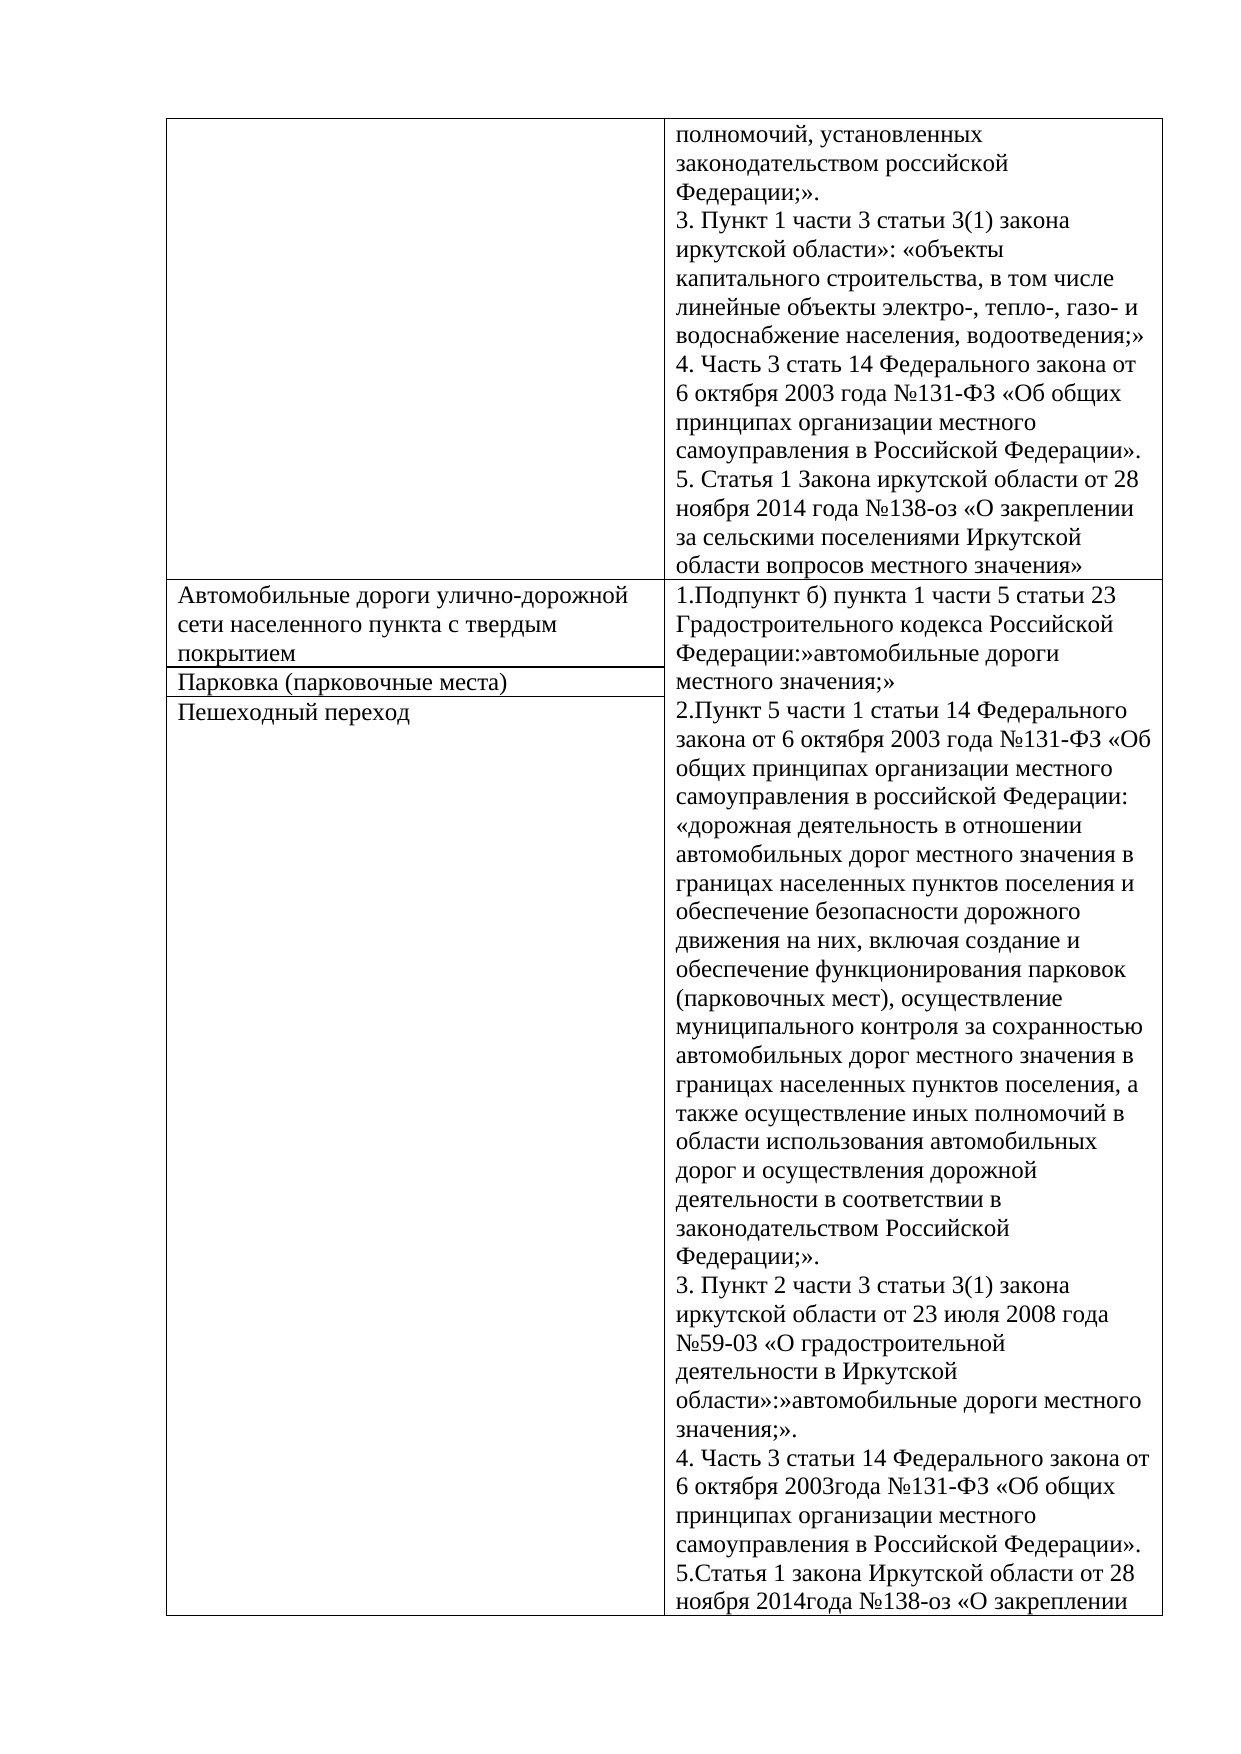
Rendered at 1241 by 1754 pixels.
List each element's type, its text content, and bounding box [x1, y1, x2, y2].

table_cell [167, 119, 664, 579]
table_cell 1.Подпункт б) пункта 1 части 5 статьи 23 Градостроительного кодекса Российской Федерации:»автомобильные дороги местного значения;» 2.Пункт 5 части 1 статьи 14 Федерального закона от 6 октября 2003 года №131-ФЗ «Об общих принципах организации местного самоуправления в российской Федерации: «дорожная деятельность в отношении автомобильных дорог местного значения в границах населенных пунктов поселения и обеспечение безопасности дорожного движения на них, включая создание и обеспечение функционирования парковок (парковочных мест), осуществление муниципального контроля за сохранностью автомобильных дорог местного значения в границах населенных пунктов поселения, а также осуществление иных полномочий в области использования автомобильных дорог и осуществления дорожной деятельности в соответствии в законодательством Российской Федерации;». 3. Пункт 2 части 3 статьи 3(1) закона иркутской области от 23 июля 2008 года №59-03 «О градостроительной деятельности в Иркутской области»:»автомобильные дороги местного значения;». 4. Часть 3 статьи 14 Федерального закона от 6 октября 2003года №131-ФЗ «Об общих принципах организации местного самоуправления в Российской Федерации». 5.Статья 1 закона Иркутской области от 28 ноября 2014года №138-оз «О закреплении за сельскими поселениями Иркутской области вопросов местного значения» [665, 580, 1162, 1615]
table_cell Пешеходный переход [167, 697, 664, 1615]
table_cell Парковка (парковочные места) [167, 668, 664, 696]
table_cell Автомобильные дороги улично-дорожной сети населенного пункта с твердым покрытием [167, 580, 664, 666]
